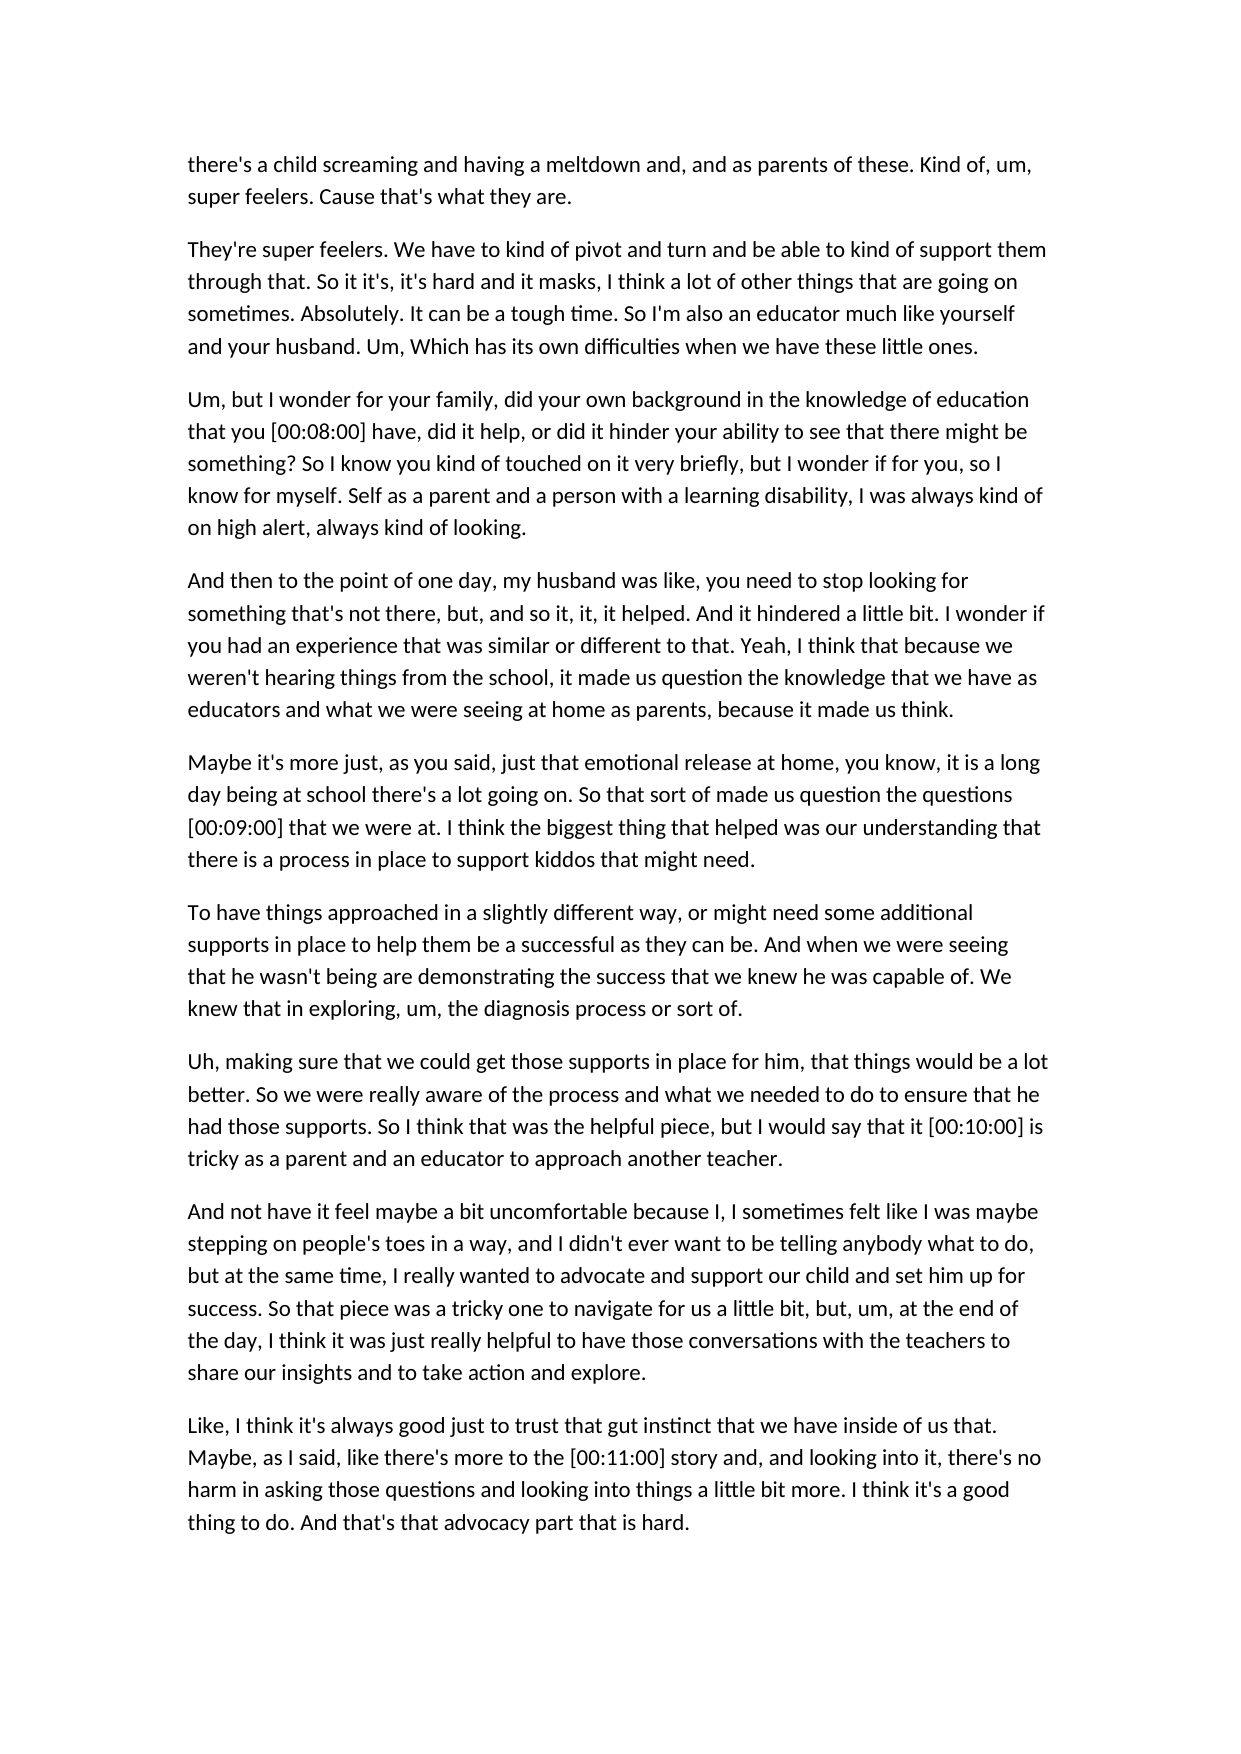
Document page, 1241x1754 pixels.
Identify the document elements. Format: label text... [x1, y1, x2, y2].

text Maybe it's more just, as you said, just that emotional release at home, you know, it is a long day being at school there's a lot going on. So that sort of made us question the questions [00:09:00] that we were at. I think the biggest thing that helped was our understanding that there is a process in place to support kiddos that might need. [187, 748, 1053, 873]
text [187, 150, 1053, 210]
text To have things approached in a slightly different way, or might need some additional supports in place to help them be a successful as they can be. And when we were seeing that he wasn't being are demonstrating the success that we knew he was capable of. We knew that in exploring, um, the diagnosis process or sort of. [187, 898, 1053, 1022]
text Uh, making sure that we could get those supports in place for him, that things would be a lot better. So we were really aware of the process and what we needed to do to ensure that he had those supports. So I think that was the helpful piece, but I would say that it [00:10:00] is tricky as a parent and an educator to approach another teacher. [187, 1047, 1053, 1172]
text Like, I think it's always good just to trust that gut instinct that we have inside of us that. Maybe, as I said, like there's more to the [00:11:00] story and, and looking into it, there's no harm in asking those questions and looking into things a little bit more. I think it's a good thing to do. And that's that advocacy part that is hard. [187, 1411, 1053, 1536]
text And then to the point of one day, my husband was like, you need to stop looking for something that's not there, but, and so it, it, it helped. And it hindered a little bit. I wonder if you had an experience that was similar or different to that. Yeah, I think that because we weren't hearing things from the school, it made us question the knowledge that we have as educators and what we were seeing at home as parents, because it made us think. [187, 567, 1053, 723]
text They're super feelers. We have to kind of pivot and turn and be able to kind of support them through that. So it it's, it's hard and it masks, I think a lot of other things that are going on sometimes. Absolutely. It can be a tough time. So I'm also an educator much like yourself and your husband. Um, Which has its own difficulties when we have these little ones. [187, 235, 1053, 360]
text Um, but I wonder for your family, did your own background in the knowledge of education that you [00:08:00] have, did it help, or did it hinder your ability to see that there might be something? So I know you kind of touched on it very briefly, but I wonder if for you, so I know for myself. Self as a parent and a person with a learning disability, I was always kind of on high alert, always kind of looking. [187, 385, 1053, 542]
text And not have it feel maybe a bit uncomfortable because I, I sometimes felt like I was maybe stepping on people's toes in a way, and I didn't ever want to be telling anybody what to do, but at the same time, I really wanted to advocate and support our child and set him up for success. So that piece was a tricky one to navigate for us a little bit, but, um, at the end of the day, I think it was just really helpful to have those conversations with the teachers to share our insights and to take action and explore. [187, 1197, 1053, 1386]
